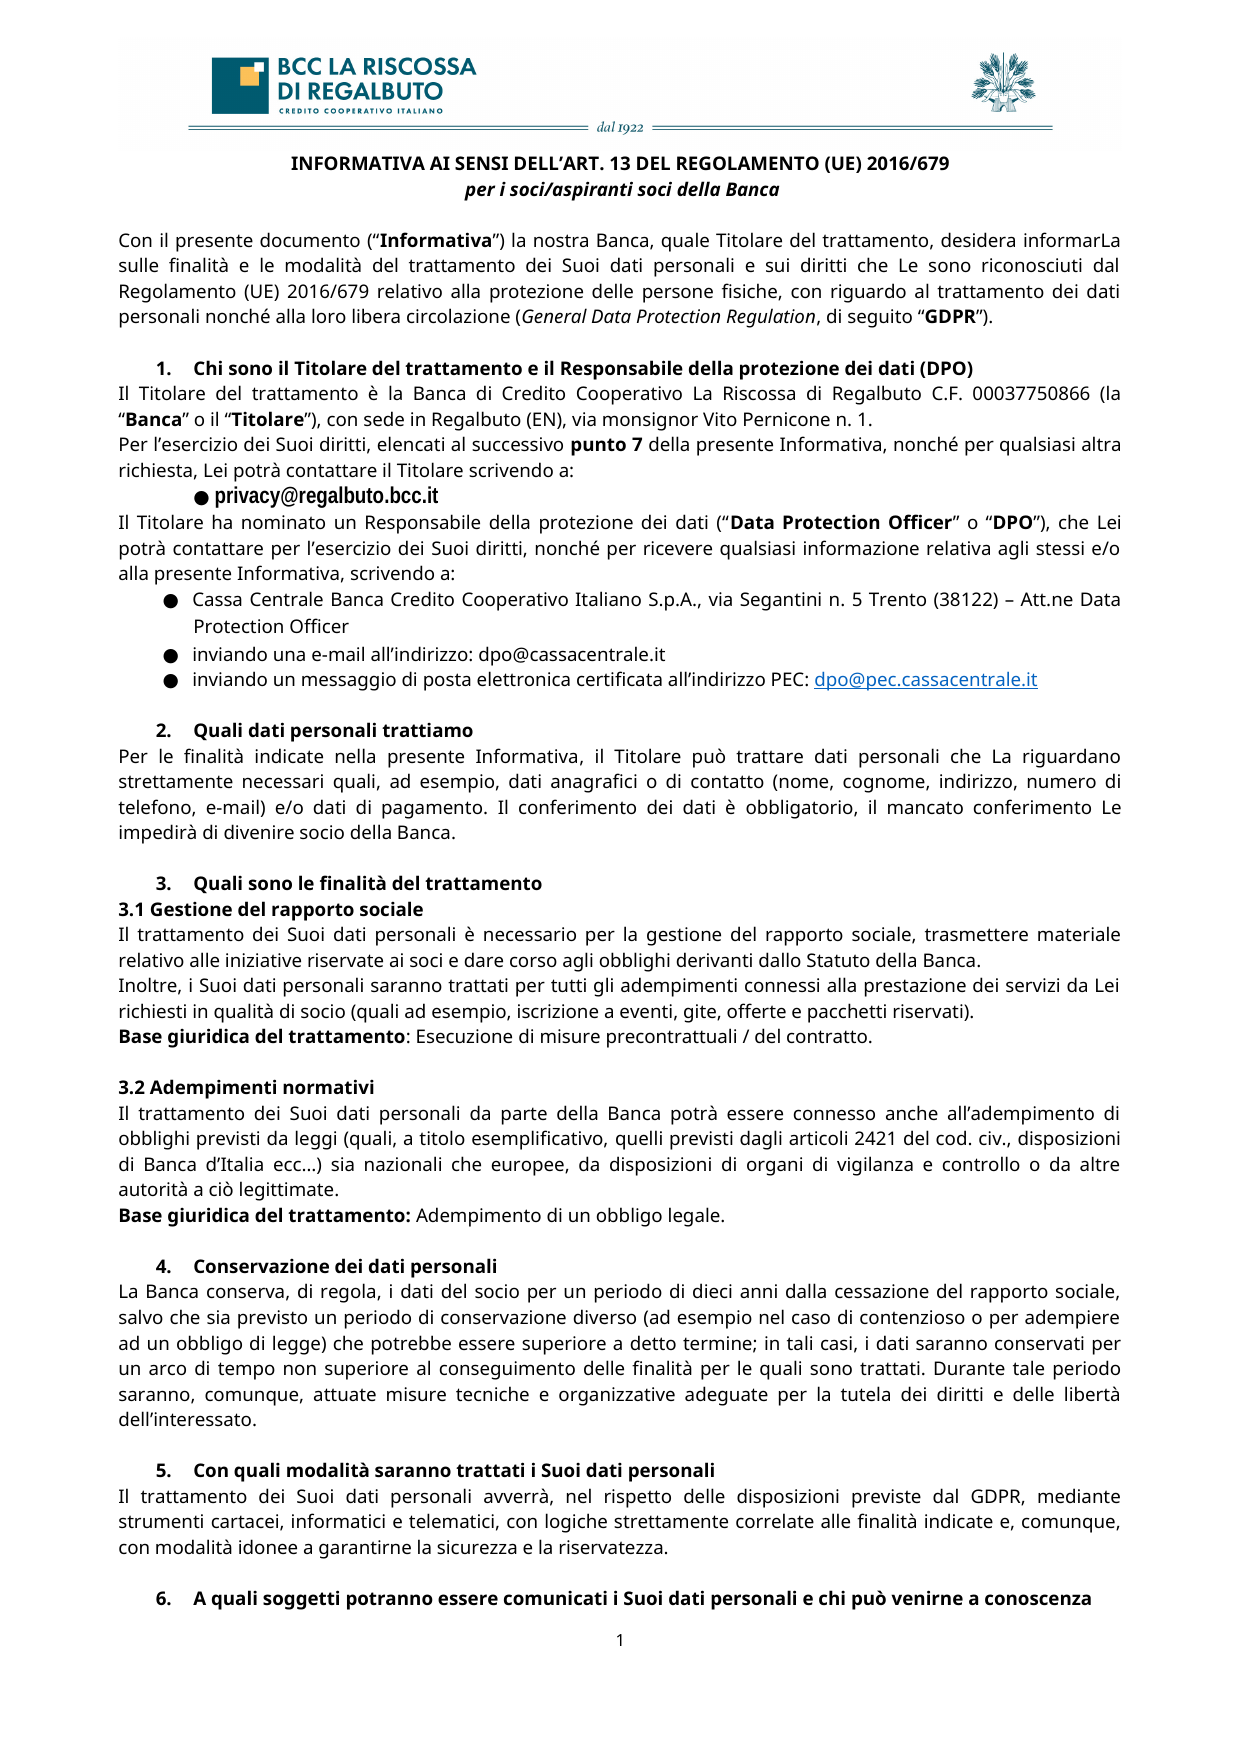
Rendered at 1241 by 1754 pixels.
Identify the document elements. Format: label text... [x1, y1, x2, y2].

list Conservazione dei dati personali [156, 1253, 1122, 1279]
text Il trattamento dei Suoi dati personali da parte della Banca potrà essere connesso anche all’adempimento di obblighi previsti da leggi (quali, a titolo esemplificativo, quelli previsti dagli articoli 2421 del cod. civ., disposizioni di Banca d’Italia ecc…) sia nazionali che europee, da disposizioni di organi di vigilanza e controllo o da altre autorità a ciò legittimate. [118, 1100, 1122, 1202]
list A quali soggetti potranno essere comunicati i Suoi dati personali e chi può venirne a conoscenza [156, 1585, 1122, 1611]
text Per l’esercizio dei Suoi diritti, elencati al successivo punto 7 della presente Informativa, nonché per qualsiasi altra richiesta, Lei potrà contattare il Titolare scrivendo a: [118, 431, 1122, 482]
subtitle INFORMATIVA AI SENSI DELL’ART. 13 DEL REGOLAMENTO (UE) 2016/679 [118, 151, 1122, 176]
text Il Titolare del trattamento è la Banca di Credito Cooperativo La Riscossa di Regalbuto C.F. 00037750866 (la “Banca” o il “Titolare”), con sede in Regalbuto (EN), via monsignor Vito Pernicone n. 1. [118, 380, 1122, 431]
list Con quali modalità saranno trattati i Suoi dati personali [156, 1457, 1122, 1483]
text Per le finalità indicate nella presente Informativa, il Titolare può trattare dati personali che La riguardano strettamente necessari quali, ad esempio, dati anagrafici o di contatto (nome, cognome, indirizzo, numero di telefono, e-mail) e/o dati di pagamento. Il conferimento dei dati è obbligatorio, il mancato conferimento Le impedirà di divenire socio della Banca. [118, 743, 1122, 845]
list Quali dati personali trattiamo [156, 717, 1122, 743]
text Il Titolare ha nominato un Responsabile della protezione dei dati (“Data Protection Officer” o “DPO”), che Lei potrà contattare per l’esercizio dei Suoi diritti, nonché per ricevere qualsiasi informazione relativa agli stessi e/o alla presente Informativa, scrivendo a: [118, 509, 1122, 586]
text ● privacy@regalbuto.bcc.it [193, 482, 1122, 509]
text Base giuridica del trattamento: Esecuzione di misure precontrattuali / del contratto. [118, 1024, 1122, 1049]
list ● Cassa Centrale Banca Credito Cooperativo Italiano S.p.A., via Segantini n. 5 Trento (38122) – Att.ne Data Protection Officer [162, 586, 1122, 639]
subtitle per i soci/aspiranti soci della Banca [125, 176, 1122, 202]
text 3.1 Gestione del rapporto sociale [118, 896, 1122, 922]
text Il trattamento dei Suoi dati personali avverrà, nel rispetto delle disposizioni previste dal GDPR, mediante strumenti cartacei, informatici e telematici, con logiche strettamente correlate alle finalità indicate e, comunque, con modalità idonee a garantirne la sicurezza e la riservatezza. [118, 1483, 1122, 1559]
list Chi sono il Titolare del trattamento e il Responsabile della protezione dei dati (DPO) [156, 355, 1122, 380]
text Con il presente documento (“Informativa”) la nostra Banca, quale Titolare del trattamento, desidera informarLa sulle finalità e le modalità del trattamento dei Suoi dati personali e sui diritti che Le sono riconosciuti dal Regolamento (UE) 2016/679 relativo alla protezione delle persone fisiche, con riguardo al trattamento dei dati personali nonché alla loro libera circolazione (General Data Protection Regulation, di seguito “GDPR”). [118, 227, 1122, 329]
text 3.2 Adempimenti normativi [118, 1075, 1122, 1100]
list Quali sono le finalità del trattamento [156, 871, 1122, 896]
text Inoltre, i Suoi dati personali saranno trattati per tutti gli adempimenti connessi alla prestazione dei servizi da Lei richiesti in qualità di socio (quali ad esempio, iscrizione a eventi, gite, offerte e pacchetti riservati). [118, 973, 1122, 1024]
text La Banca conserva, di regola, i dati del socio per un periodo di dieci anni dalla cessazione del rapporto sociale, salvo che sia previsto un periodo di conservazione diverso (ad esempio nel caso di contenzioso o per adempiere ad un obbligo di legge) che potrebbe essere superiore a detto termine; in tali casi, i dati saranno conservati per un arco di tempo non superiore al conseguimento delle finalità per le quali sono trattati. Durante tale periodo saranno, comunque, attuate misure tecniche e organizzative adeguate per la tutela dei diritti e delle libertà dell’interessato. [118, 1279, 1122, 1432]
list ● inviando una e-mail all’indirizzo: dpo@cassacentrale.it [162, 641, 1122, 666]
list ● inviando un messaggio di posta elettronica certificata all’indirizzo PEC: dpo@pec.cassacentrale.it [162, 666, 1122, 692]
text Base giuridica del trattamento: Adempimento di un obbligo legale. [118, 1202, 1122, 1228]
picture [118, 37, 1123, 151]
text Il trattamento dei Suoi dati personali è necessario per la gestione del rapporto sociale, trasmettere materiale relativo alle iniziative riservate ai soci e dare corso agli obblighi derivanti dallo Statuto della Banca. [118, 922, 1122, 973]
